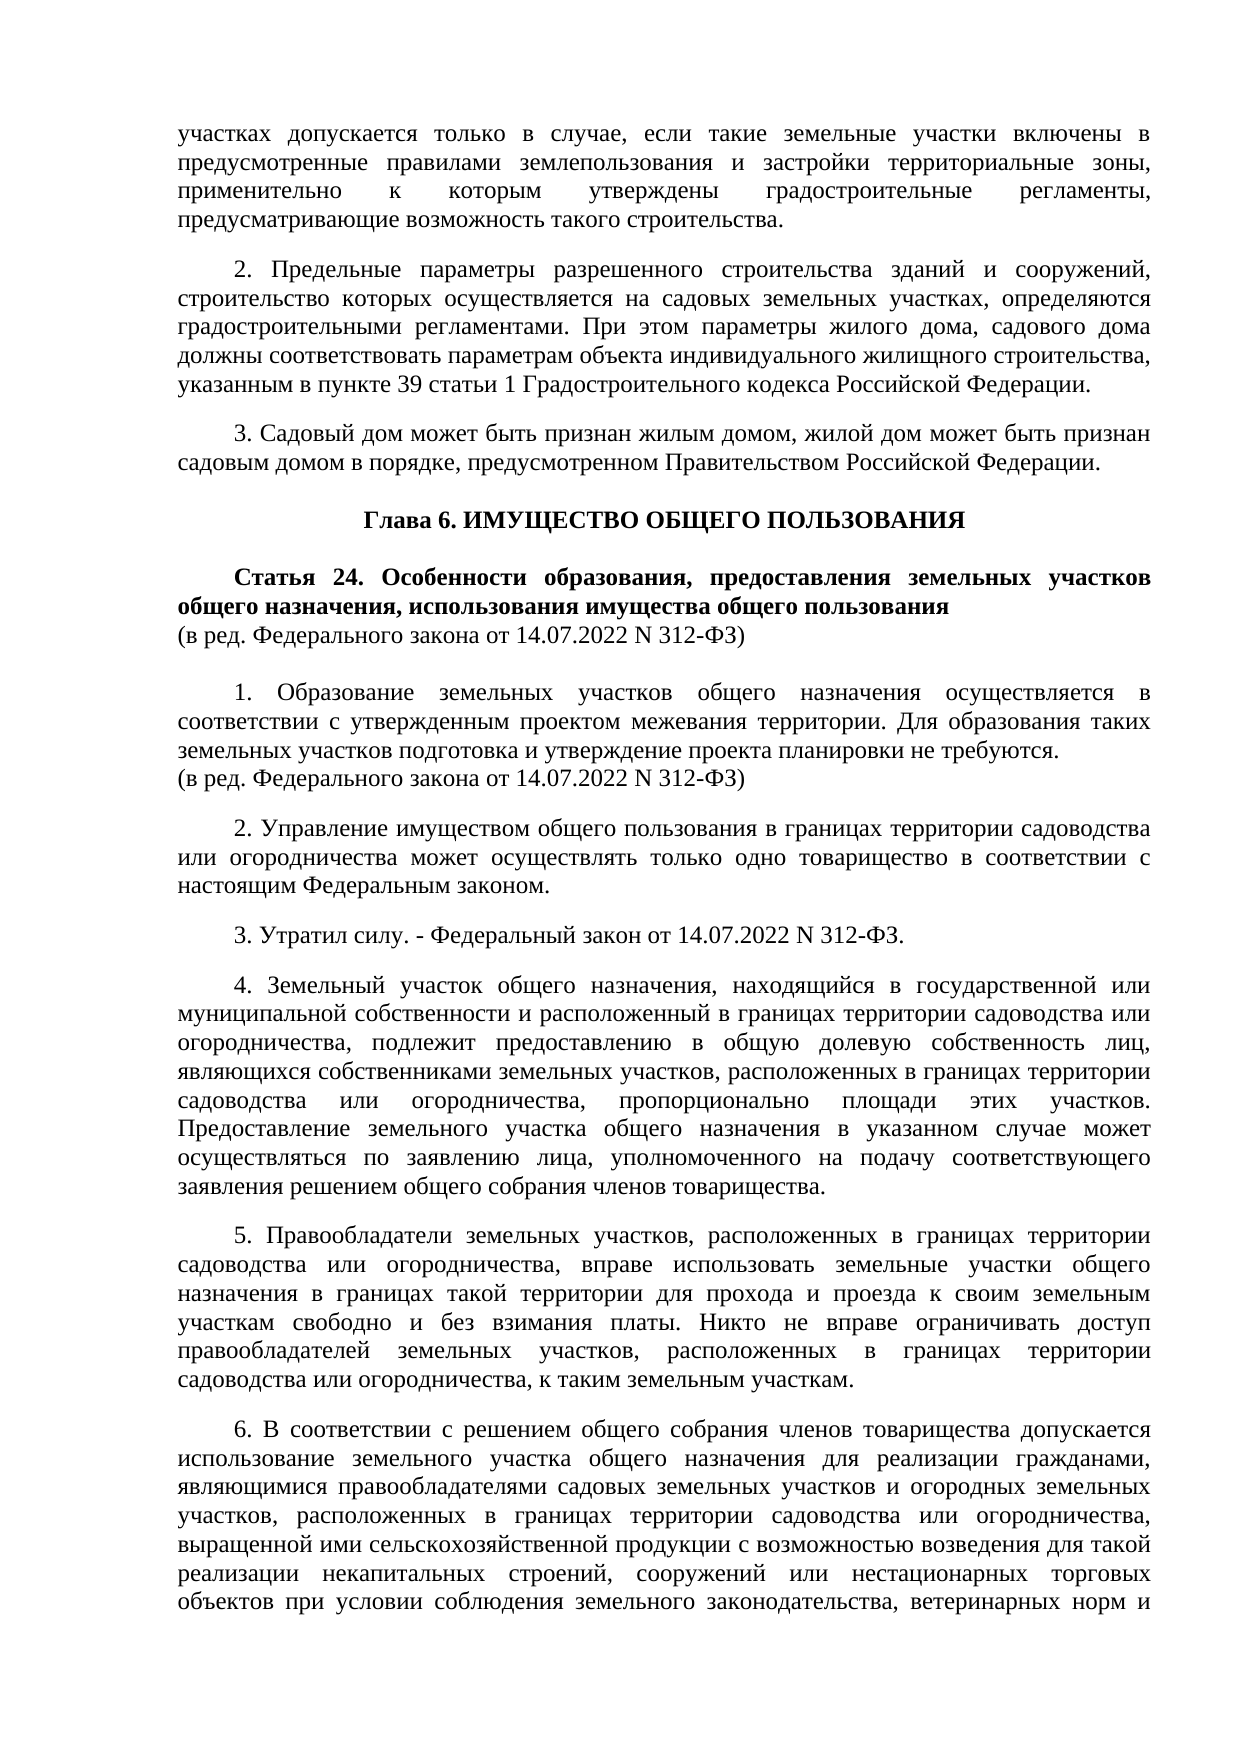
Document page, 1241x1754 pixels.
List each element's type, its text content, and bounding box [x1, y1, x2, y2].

text (в ред. Федерального закона от 14.07.2022 N 312-ФЗ) [177, 620, 1152, 648]
text (в ред. Федерального закона от 14.07.2022 N 312-ФЗ) [177, 763, 1152, 792]
title Статья 24. Особенности образования, предоставления земельных участков общего назначения, использования имущества общего пользования [177, 562, 1152, 620]
text 1. Образование земельных участков общего назначения осуществляется в соответствии с утвержденным проектом межевания территории. Для образования таких земельных участков подготовка и утверждение проекта планировки не требуются. [177, 677, 1152, 763]
text 3. Садовый дом может быть признан жилым домом, жилой дом может быть признан садовым домом в порядке, предусмотренном Правительством Российской Федерации. [177, 418, 1152, 476]
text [177, 1414, 1152, 1615]
text 3. Утратил силу. - Федеральный закон от 14.07.2022 N 312-ФЗ. [177, 920, 1152, 949]
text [177, 118, 1152, 233]
text 4. Земельный участок общего назначения, находящийся в государственной или муниципальной собственности и расположенный в границах территории садоводства или огородничества, подлежит предоставлению в общую долевую собственность лиц, являющихся собственниками земельных участков, расположенных в границах территории садоводства или огородничества, пропорционально площади этих участков. Предоставление земельного участка общего назначения в указанном случае может осуществляться по заявлению лица, уполномоченного на подачу соответствующего заявления решением общего собрания членов товарищества. [177, 970, 1152, 1200]
title Глава 6. ИМУЩЕСТВО ОБЩЕГО ПОЛЬЗОВАНИЯ [177, 505, 1152, 533]
text 5. Правообладатели земельных участков, расположенных в границах территории садоводства или огородничества, вправе использовать земельные участки общего назначения в границах такой территории для прохода и проезда к своим земельным участкам свободно и без взимания платы. Никто не вправе ограничивать доступ правообладателей земельных участков, расположенных в границах территории садоводства или огородничества, к таким земельным участкам. [177, 1221, 1152, 1393]
text 2. Управление имуществом общего пользования в границах территории садоводства или огородничества может осуществлять только одно товарищество в соответствии с настоящим Федеральным законом. [177, 813, 1152, 899]
text 2. Предельные параметры разрешенного строительства зданий и сооружений, строительство которых осуществляется на садовых земельных участках, определяются градостроительными регламентами. При этом параметры жилого дома, садового дома должны соответствовать параметрам объекта индивидуального жилищного строительства, указанным в пункте 39 статьи 1 Градостроительного кодекса Российской Федерации. [177, 254, 1152, 398]
